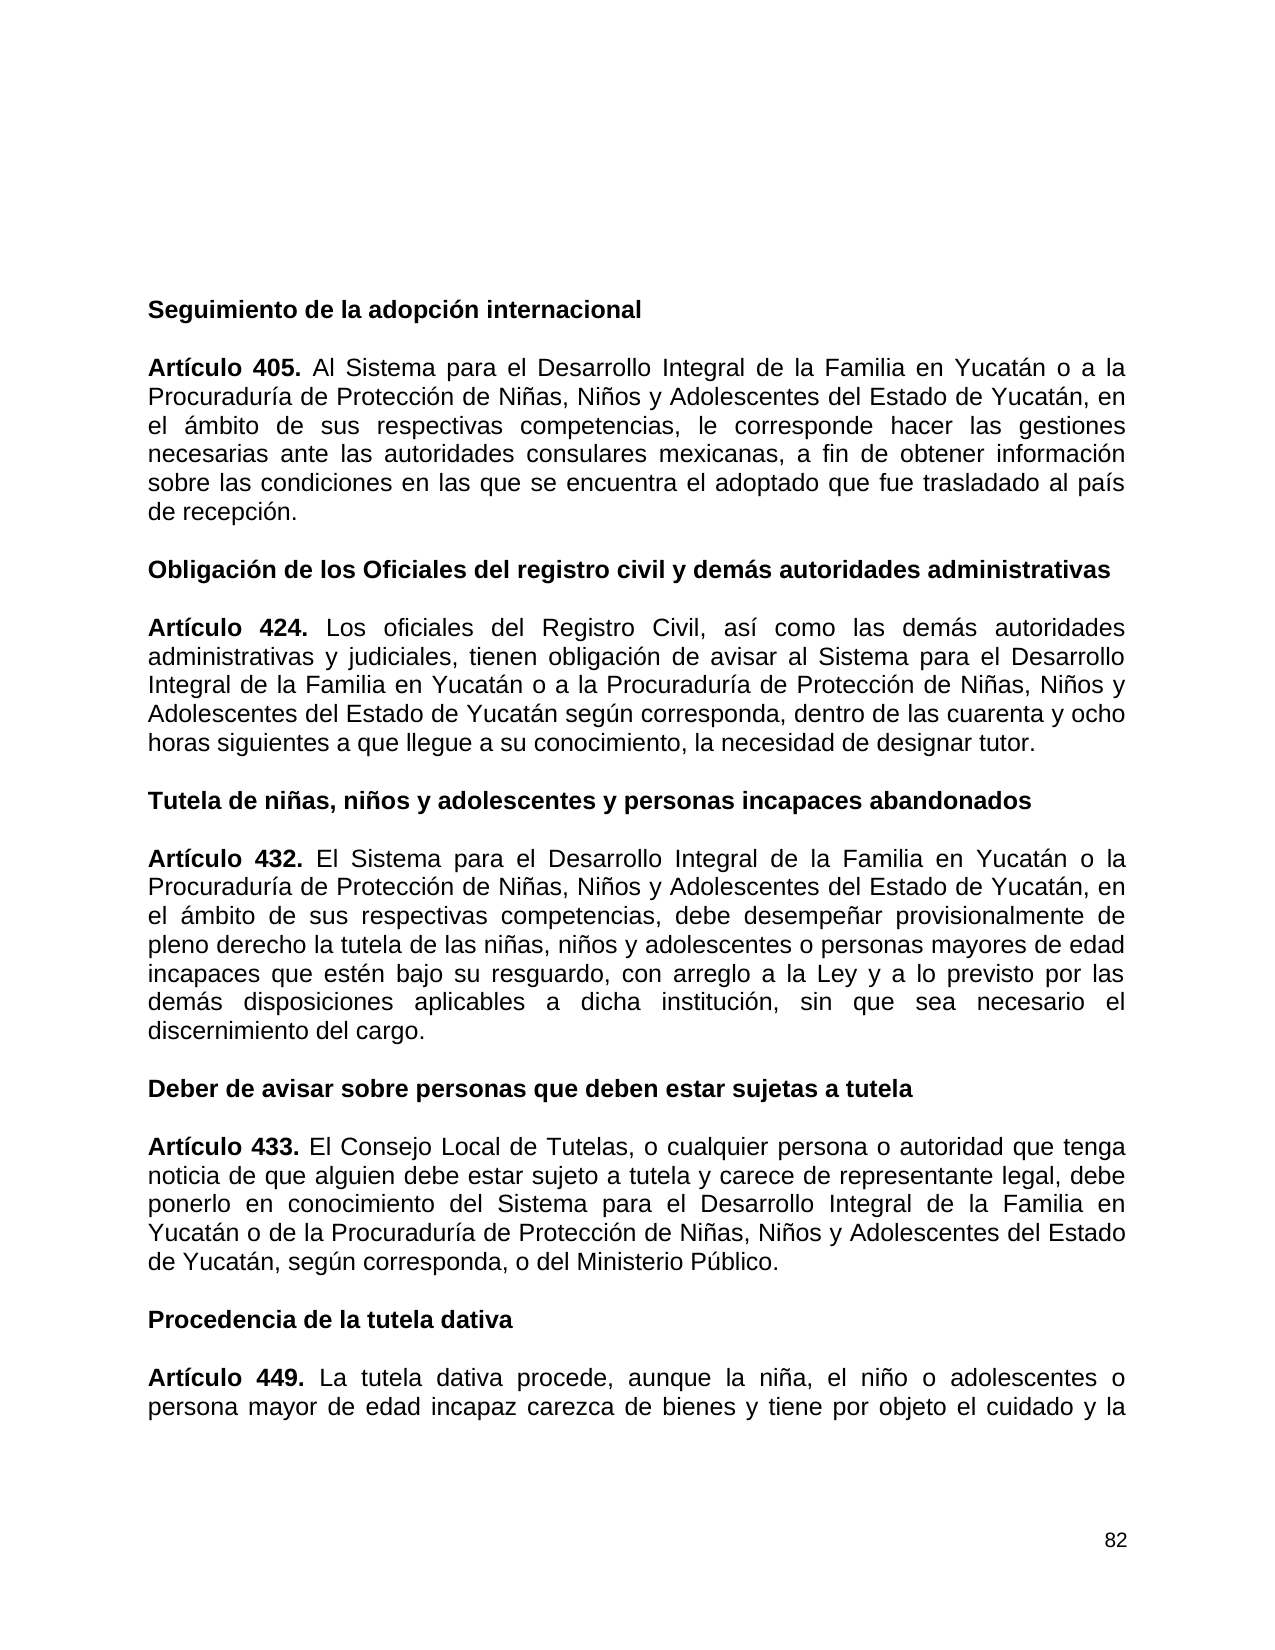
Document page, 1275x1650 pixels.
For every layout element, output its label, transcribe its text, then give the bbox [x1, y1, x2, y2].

text Artículo 405. Al Sistema para el Desarrollo Integral de la Familia en Yucatán o a la Procuraduría de Protección de Niñas, Niños y Adolescentes del Estado de Yucatán, en el ámbito de sus respectivas competencias, le corresponde hacer las gestiones necesarias ante las autoridades consulares mexicanas, a fin de obtener información sobre las condiciones en las que se encuentra el adoptado que fue trasladado al país de recepción. [148, 353, 1127, 526]
text Artículo 433. El Consejo Local de Tutelas, o cualquier persona o autoridad que tenga noticia de que alguien debe estar sujeto a tutela y carece de representante legal, debe ponerlo en conocimiento del Sistema para el Desarrollo Integral de la Familia en Yucatán o de la Procuraduría de Protección de Niñas, Niños y Adolescentes del Estado de Yucatán, según corresponda, o del Ministerio Público. [148, 1132, 1127, 1276]
text Artículo 424. Los oficiales del Registro Civil, así como las demás autoridades administrativas y judiciales, tienen obligación de avisar al Sistema para el Desarrollo Integral de la Familia en Yucatán o a la Procuraduría de Protección de Niñas, Niños y Adolescentes del Estado de Yucatán según corresponda, dentro de las cuarenta y ocho horas siguientes a que llegue a su conocimiento, la necesidad de designar tutor. [148, 613, 1127, 757]
text Deber de avisar sobre personas que deben estar sujetas a tutela [148, 1074, 1127, 1103]
text Tutela de niñas, niños y adolescentes y personas incapaces abandonados [148, 786, 1127, 814]
text Procedencia de la tutela dativa [148, 1305, 1127, 1334]
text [148, 1363, 1127, 1420]
text Seguimiento de la adopción internacional [148, 295, 1127, 324]
text Obligación de los Oficiales del registro civil y demás autoridades administrativas [148, 555, 1127, 584]
text Artículo 432. El Sistema para el Desarrollo Integral de la Familia en Yucatán o la Procuraduría de Protección de Niñas, Niños y Adolescentes del Estado de Yucatán, en el ámbito de sus respectivas competencias, debe desempeñar provisionalmente de pleno derecho la tutela de las niñas, niños y adolescentes o personas mayores de edad incapaces que estén bajo su resguardo, con arreglo a la Ley y a lo previsto por las demás disposiciones aplicables a dicha institución, sin que sea necesario el discernimiento del cargo. [148, 844, 1127, 1045]
